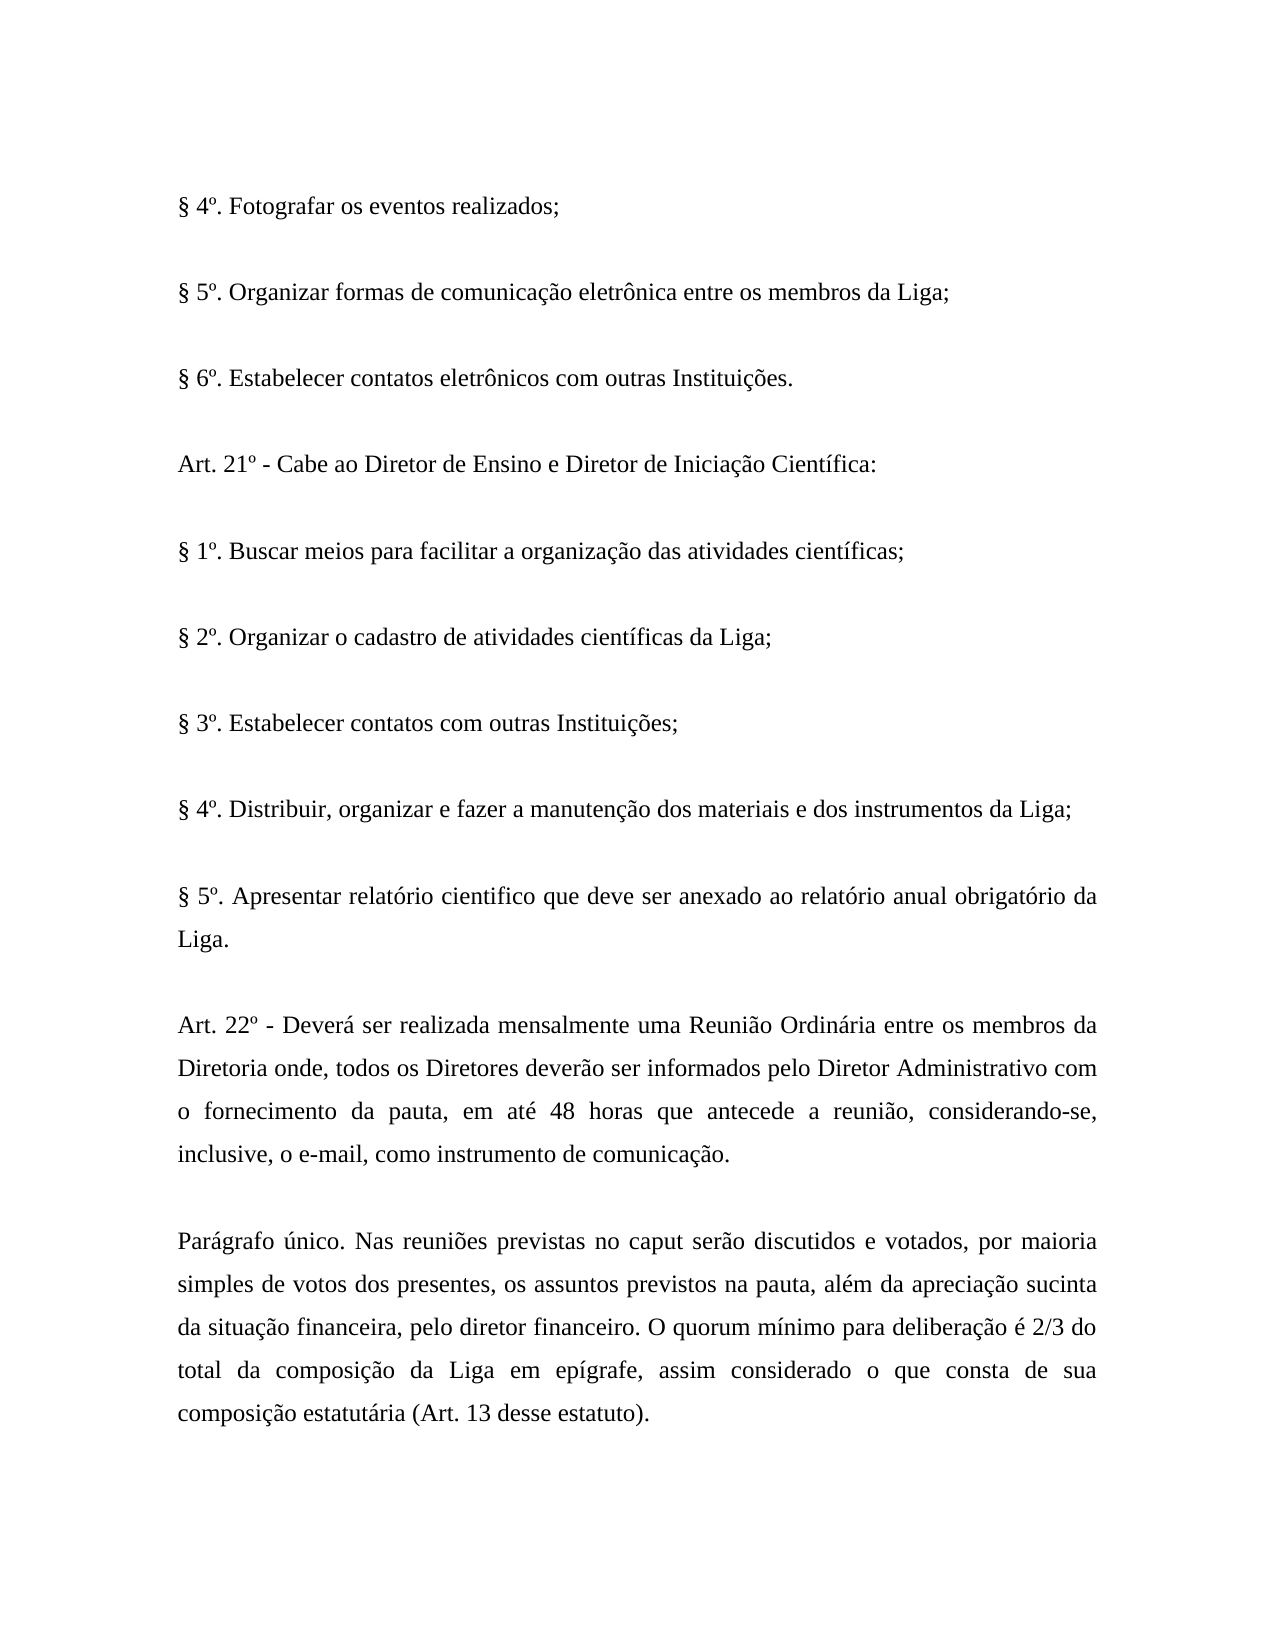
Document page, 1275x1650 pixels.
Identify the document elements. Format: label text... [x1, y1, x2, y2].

text § 5º. Apresentar relatório cientifico que deve ser anexado ao relatório anual obrigatório da Liga. [177, 881, 1098, 953]
text Art. 21º - Cabe ao Diretor de Ensino e Diretor de Iniciação Científica: [177, 449, 1098, 478]
text § 1º. Buscar meios para facilitar a organização das atividades científicas; [177, 536, 1098, 564]
text § 2º. Organizar o cadastro de atividades científicas da Liga; [177, 622, 1098, 651]
text Art. 22º - Deverá ser realizada mensalmente uma Reunião Ordinária entre os membros da Diretoria onde, todos os Diretores deverão ser informados pelo Diretor Administrativo com o fornecimento da pauta, em até 48 horas que antecede a reunião, considerando-se, inclusive, o e-mail, como instrumento de comunicação. [177, 1010, 1098, 1168]
text § 5º. Organizar formas de comunicação eletrônica entre os membros da Liga; [177, 277, 1098, 306]
text § 4º. Fotografar os eventos realizados; [177, 191, 1098, 219]
text § 6º. Estabelecer contatos eletrônicos com outras Instituições. [177, 363, 1098, 392]
text § 3º. Estabelecer contatos com outras Instituições; [177, 708, 1098, 737]
text § 4º. Distribuir, organizar e fazer a manutenção dos materiais e dos instrumentos da Liga; [177, 794, 1098, 823]
text Parágrafo único. Nas reuniões previstas no caput serão discutidos e votados, por maioria simples de votos dos presentes, os assuntos previstos na pauta, além da apreciação sucinta da situação financeira, pelo diretor financeiro. O quorum mínimo para deliberação é 2/3 do total da composição da Liga em epígrafe, assim considerado o que consta de sua composição estatutária (Art. 13 desse estatuto). [177, 1226, 1098, 1427]
